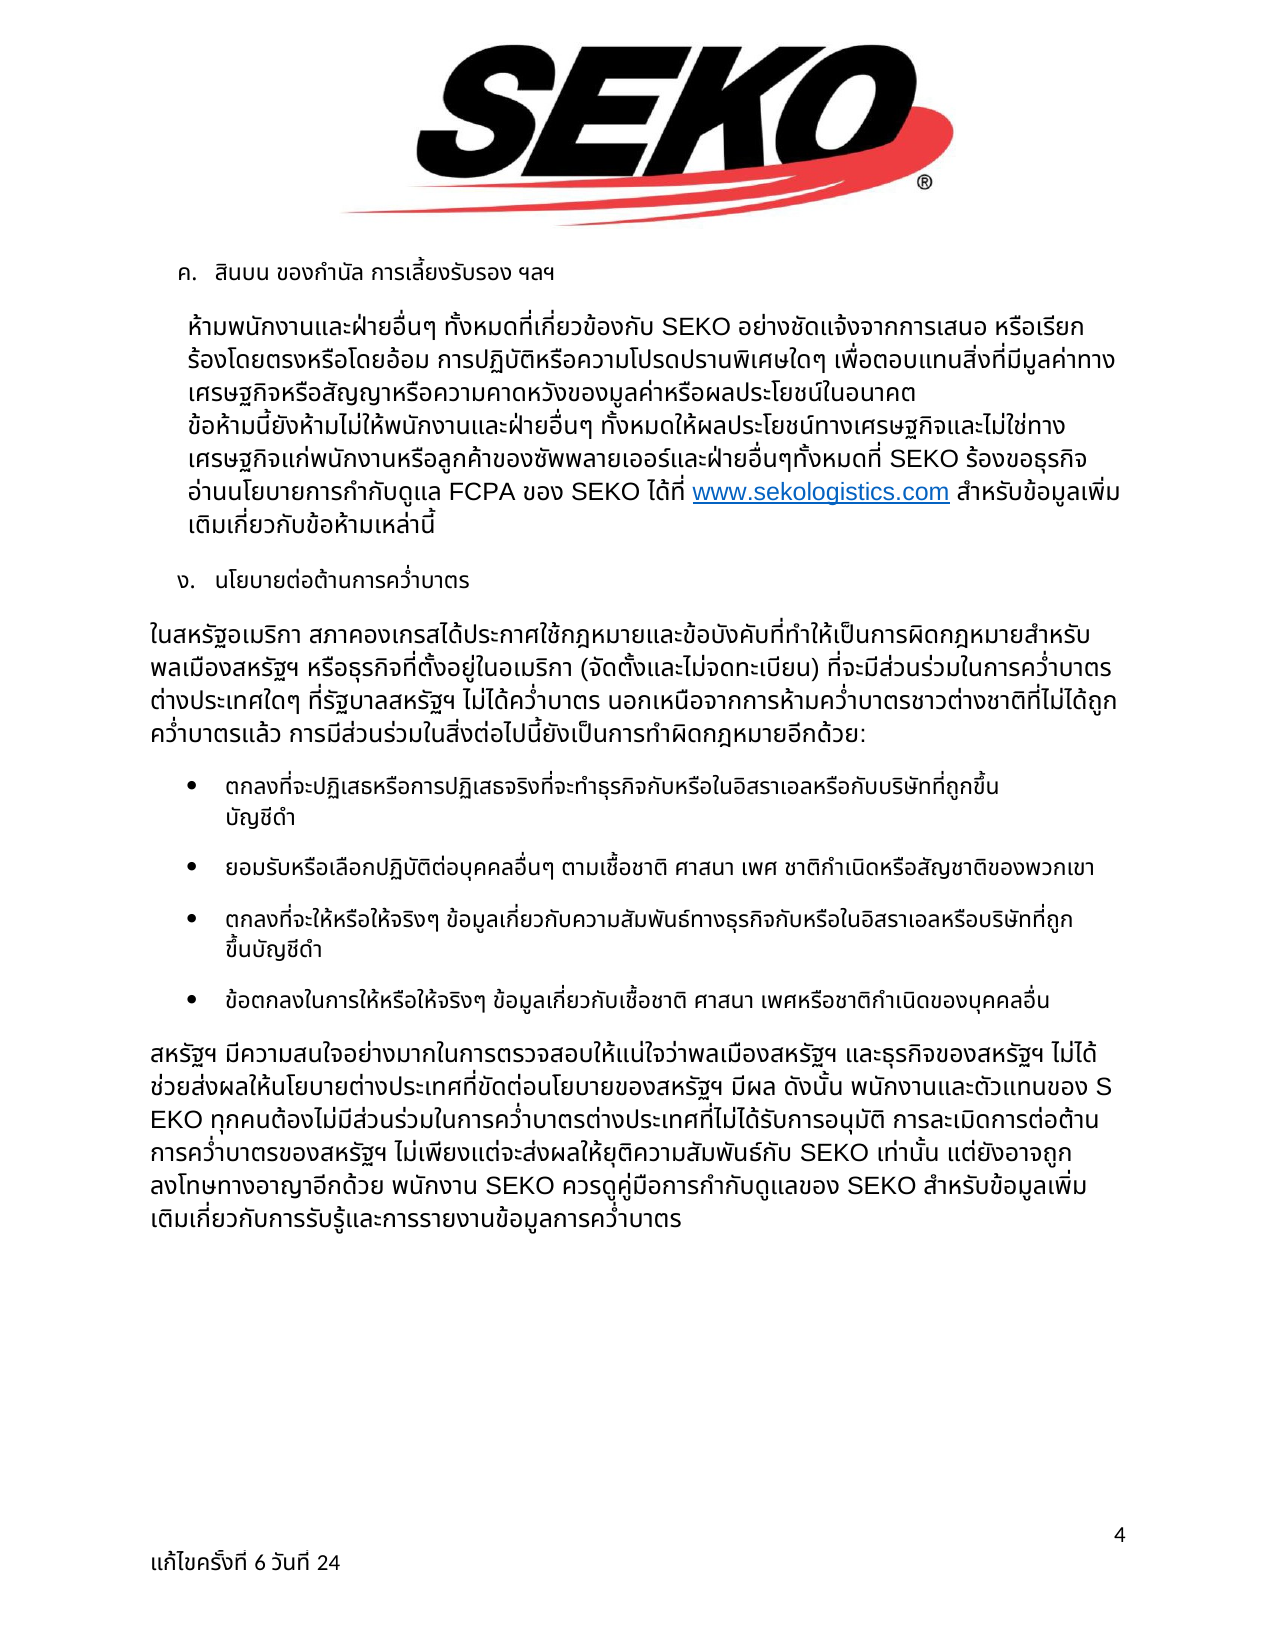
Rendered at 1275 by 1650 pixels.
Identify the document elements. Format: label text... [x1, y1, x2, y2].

list ข้อตกลงในการให้หรือให้จริงๆ ข้อมูลเกี่ยวกับเชื้อชาติ ศาสนา เพศหรือชาติกำเนิดของบุคคลอื่น [187, 987, 1114, 1014]
text ข้อห้ามนี้ยังห้ามไม่ให้พนักงานและฝ่ายอื่นๆ ทั้งหมดให้ผลประโยชน์ทางเศรษฐกิจและไม่ใช่ทางเศรษฐกิจแก่พนักงานหรือลูกค้าของซัพพลายเออร์และฝ่ายอื่นๆทั้งหมดที่ SEKO ร้องขอธุรกิจ อ่านนโยบายการกำกับดูแล FCPA ของ SEKO ได้ที่ www.sekologistics.com สำหรับข้อมูลเพิ่มเติมเกี่ยวกับข้อห้ามเหล่านี้ [187, 411, 1123, 539]
text สหรัฐฯ มีความสนใจอย่างมากในการตรวจสอบให้แน่ใจว่าพลเมืองสหรัฐฯ และธุรกิจของสหรัฐฯ ไม่ได้ช่วยส่งผลให้นโยบายต่างประเทศที่ขัดต่อนโยบายของสหรัฐฯ มีผล ดังนั้น พนักงานและตัวแทนของ SEKO ทุกคนต้องไม่มีส่วนร่วมในการคว่ำบาตรต่างประเทศที่ไม่ได้รับการอนุมัติ การละเมิดการต่อต้านการคว่ำบาตรของสหรัฐฯ ไม่เพียงแต่จะส่งผลให้ยุติความสัมพันธ์กับ SEKO เท่านั้น แต่ยังอาจถูกลงโทษทางอาญาอีกด้วย พนักงาน SEKO ควรดูคู่มือการกำกับดูแลของ SEKO สำหรับข้อมูลเพิ่มเติมเกี่ยวกับการรับรู้และการรายงานข้อมูลการคว่ำบาตร [150, 1039, 1123, 1233]
list สินบน ของกำนัล การเลี้ยงรับรอง ฯลฯ [177, 256, 1135, 287]
list ยอมรับหรือเลือกปฏิบัติต่อบุคคลอื่นๆ ตามเชื้อชาติ ศาสนา เพศ ชาติกำเนิดหรือสัญชาติของพวกเขา [187, 854, 1108, 881]
text ในสหรัฐอเมริกา สภาคองเกรสได้ประกาศใช้กฎหมายและข้อบังคับที่ทำให้เป็นการผิดกฎหมายสำหรับพลเมืองสหรัฐฯ หรือธุรกิจที่ตั้งอยู่ในอเมริกา (จัดตั้งและไม่จดทะเบียน) ที่จะมีส่วนร่วมในการคว่ำบาตรต่างประเทศใดๆ ที่รัฐบาลสหรัฐฯ ไม่ได้คว่ำบาตร นอกเหนือจากการห้ามคว่ำบาตรชาวต่างชาติที่ไม่ได้ถูกคว่ำบาตรแล้ว การมีส่วนร่วมในสิ่งต่อไปนี้ยังเป็นการทำผิดกฎหมายอีกด้วย: [150, 620, 1123, 748]
list ตกลงที่จะปฏิเสธหรือการปฏิเสธจริงที่จะทำธุรกิจกับหรือในอิสราเอลหรือกับบริษัทที่ถูกขึ้นบัญชีดำ [187, 773, 1038, 830]
list ตกลงที่จะให้หรือให้จริงๆ ข้อมูลเกี่ยวกับความสัมพันธ์ทางธุรกิจกับหรือในอิสราเอลหรือบริษัทที่ถูกขึ้นบัญชีดำ [187, 906, 1078, 962]
picture [339, 42, 957, 229]
list นโยบายต่อต้านการคว่ำบาตร [177, 564, 1135, 595]
text ห้ามพนักงานและฝ่ายอื่นๆ ทั้งหมดที่เกี่ยวข้องกับ SEKO อย่างชัดแจ้งจากการเสนอ หรือเรียกร้องโดยตรงหรือโดยอ้อม การปฏิบัติหรือความโปรดปรานพิเศษใดๆ เพื่อตอบแทนสิ่งที่มีมูลค่าทางเศรษฐกิจหรือสัญญาหรือความคาดหวังของมูลค่าหรือผลประโยชน์ในอนาคต [187, 312, 1123, 407]
